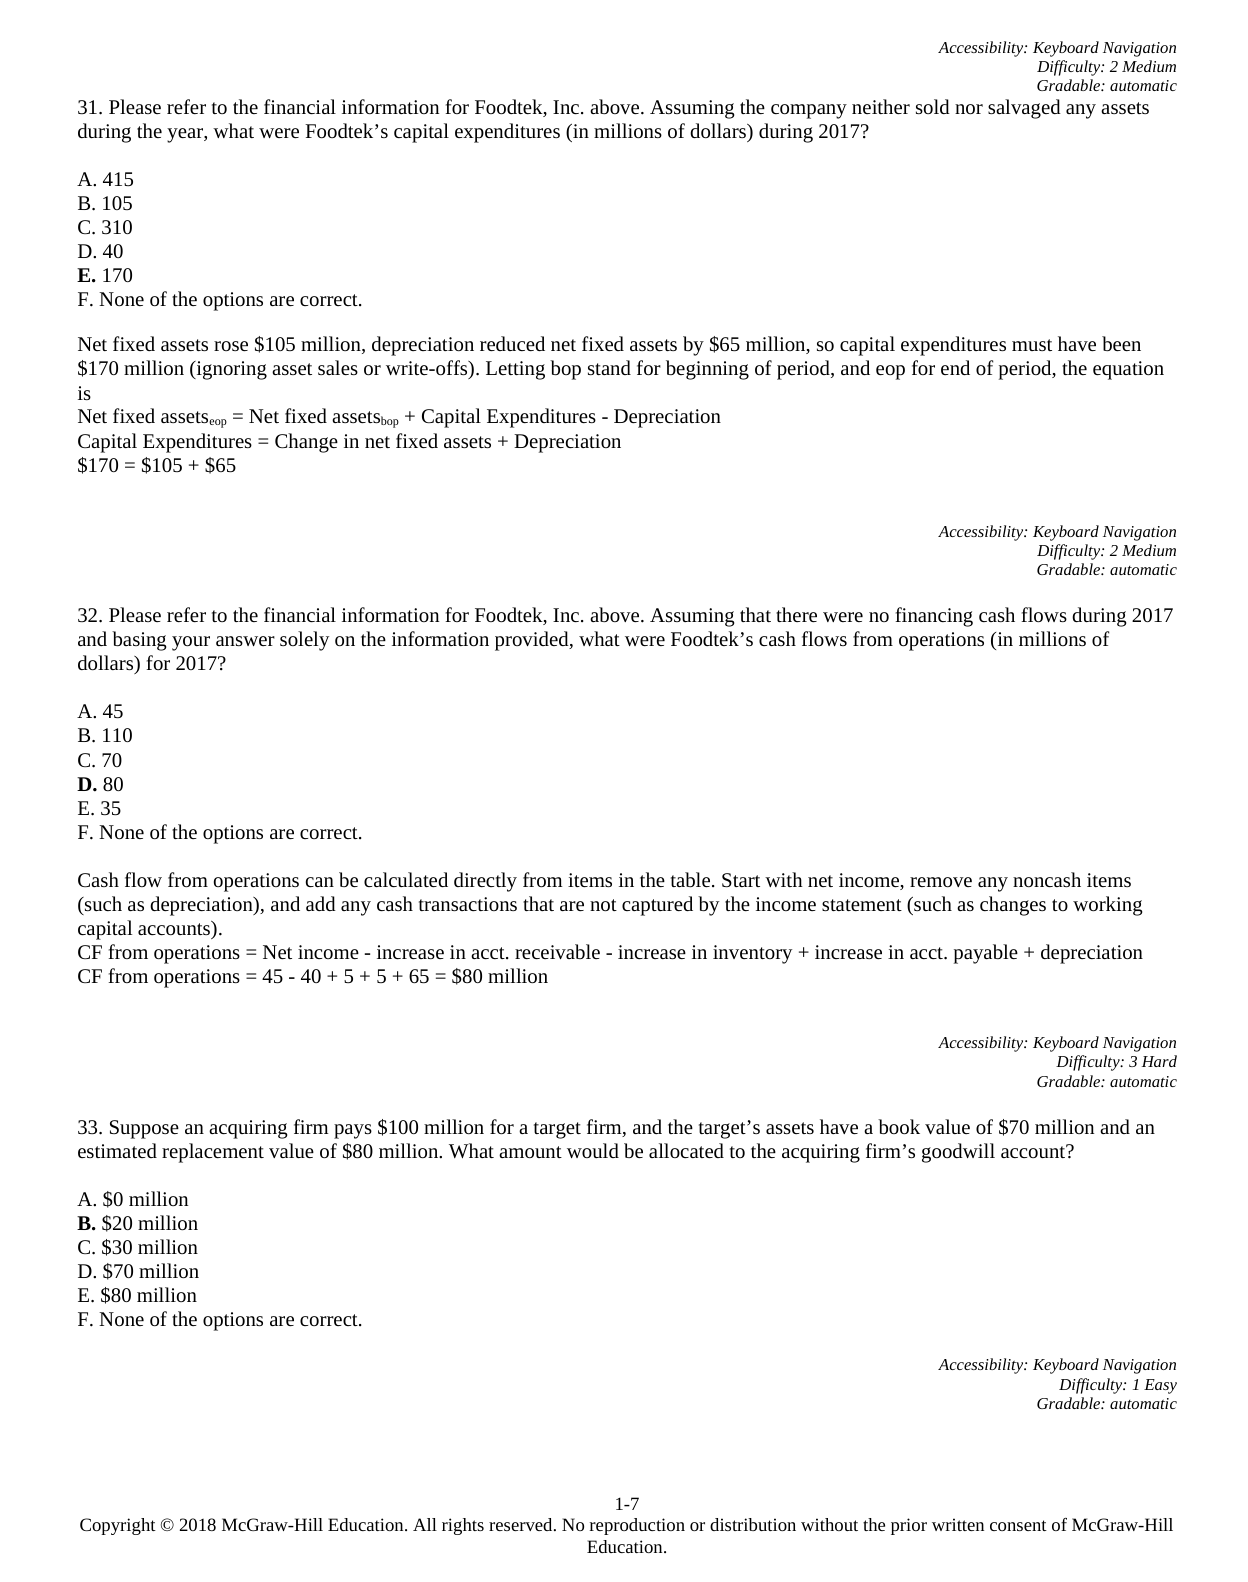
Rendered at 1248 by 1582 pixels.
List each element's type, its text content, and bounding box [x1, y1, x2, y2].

text Gradable: automatic [117, 1071, 1177, 1091]
text Difficulty: 1 Easy [117, 1374, 1177, 1393]
text Gradable: automatic [117, 76, 1177, 95]
text Net fixed assets rose $105 million, depreciation reduced net fixed assets by $65 million, so capital expenditures must have been $170 million (ignoring asset sales or write-offs). Letting bop stand for beginning of period, and eop for end of period, the equation is [77, 332, 1177, 404]
text Accessibility: Keyboard Navigation [117, 1355, 1177, 1374]
text F. None of the options are correct. [77, 287, 1177, 311]
text Difficulty: 2 Medium [117, 57, 1177, 76]
text F. None of the options are correct. [77, 1307, 1177, 1331]
text Gradable: automatic [930, 560, 1177, 579]
text E. 35 [77, 796, 1177, 820]
text B. 110 [77, 723, 1177, 747]
text 31. Please refer to the financial information for Foodtek, Inc. above. Assuming the company neither sold nor salvaged any assets during the year, what were Foodtek’s capital expenditures (in millions of dollars) during 2017? [77, 95, 1177, 143]
text 33. Suppose an acquiring firm pays $100 million for a target firm, and the target’s assets have a book value of $70 million and an estimated replacement value of $80 million. What amount would be allocated to the acquiring firm’s goodwill account? [77, 1114, 1177, 1163]
text E. 170 [77, 263, 1177, 287]
text Difficulty: 2 Medium [930, 541, 1177, 560]
text Accessibility: Keyboard Navigation [117, 37, 1177, 57]
text Accessibility: Keyboard Navigation [930, 522, 1177, 541]
text A. 45 [77, 699, 1177, 723]
text E. $80 million [77, 1283, 1177, 1307]
text A. $0 million [77, 1187, 1177, 1211]
text B. 105 [77, 191, 1177, 215]
text CF from operations = 45 - 40 + 5 + 5 + 65 = $80 million [77, 964, 1177, 988]
text A. 415 [77, 167, 1177, 191]
text 32. Please refer to the financial information for Foodtek, Inc. above. Assuming that there were no financing cash flows during 2017 and basing your answer solely on the information provided, what were Foodtek’s cash flows from operations (in millions of dollars) for 2017? [77, 603, 1177, 675]
text D. 40 [77, 239, 1177, 263]
text Difficulty: 3 Hard [117, 1052, 1177, 1071]
text $170 = $105 + $65 [77, 453, 1177, 477]
text C. 310 [77, 215, 1177, 239]
text Net fixed assetseop = Net fixed assetsbop + Capital Expenditures - Depreciation [77, 404, 1177, 428]
text Accessibility: Keyboard Navigation [117, 1033, 1177, 1052]
text C. 70 [77, 747, 1177, 772]
text D. 80 [77, 772, 1177, 796]
text Gradable: automatic [117, 1393, 1177, 1413]
text C. $30 million [77, 1235, 1177, 1259]
text B. $20 million [77, 1211, 1177, 1235]
text F. None of the options are correct. [77, 820, 1177, 844]
text D. $70 million [77, 1259, 1177, 1283]
text CF from operations = Net income - increase in acct. receivable - increase in inventory + increase in acct. payable + depreciation [77, 940, 1177, 964]
text Capital Expenditures = Change in net fixed assets + Depreciation [77, 428, 1177, 453]
text Cash flow from operations can be calculated directly from items in the table. Start with net income, remove any noncash items (such as depreciation), and add any cash transactions that are not captured by the income statement (such as changes to working capital accounts). [77, 868, 1177, 940]
